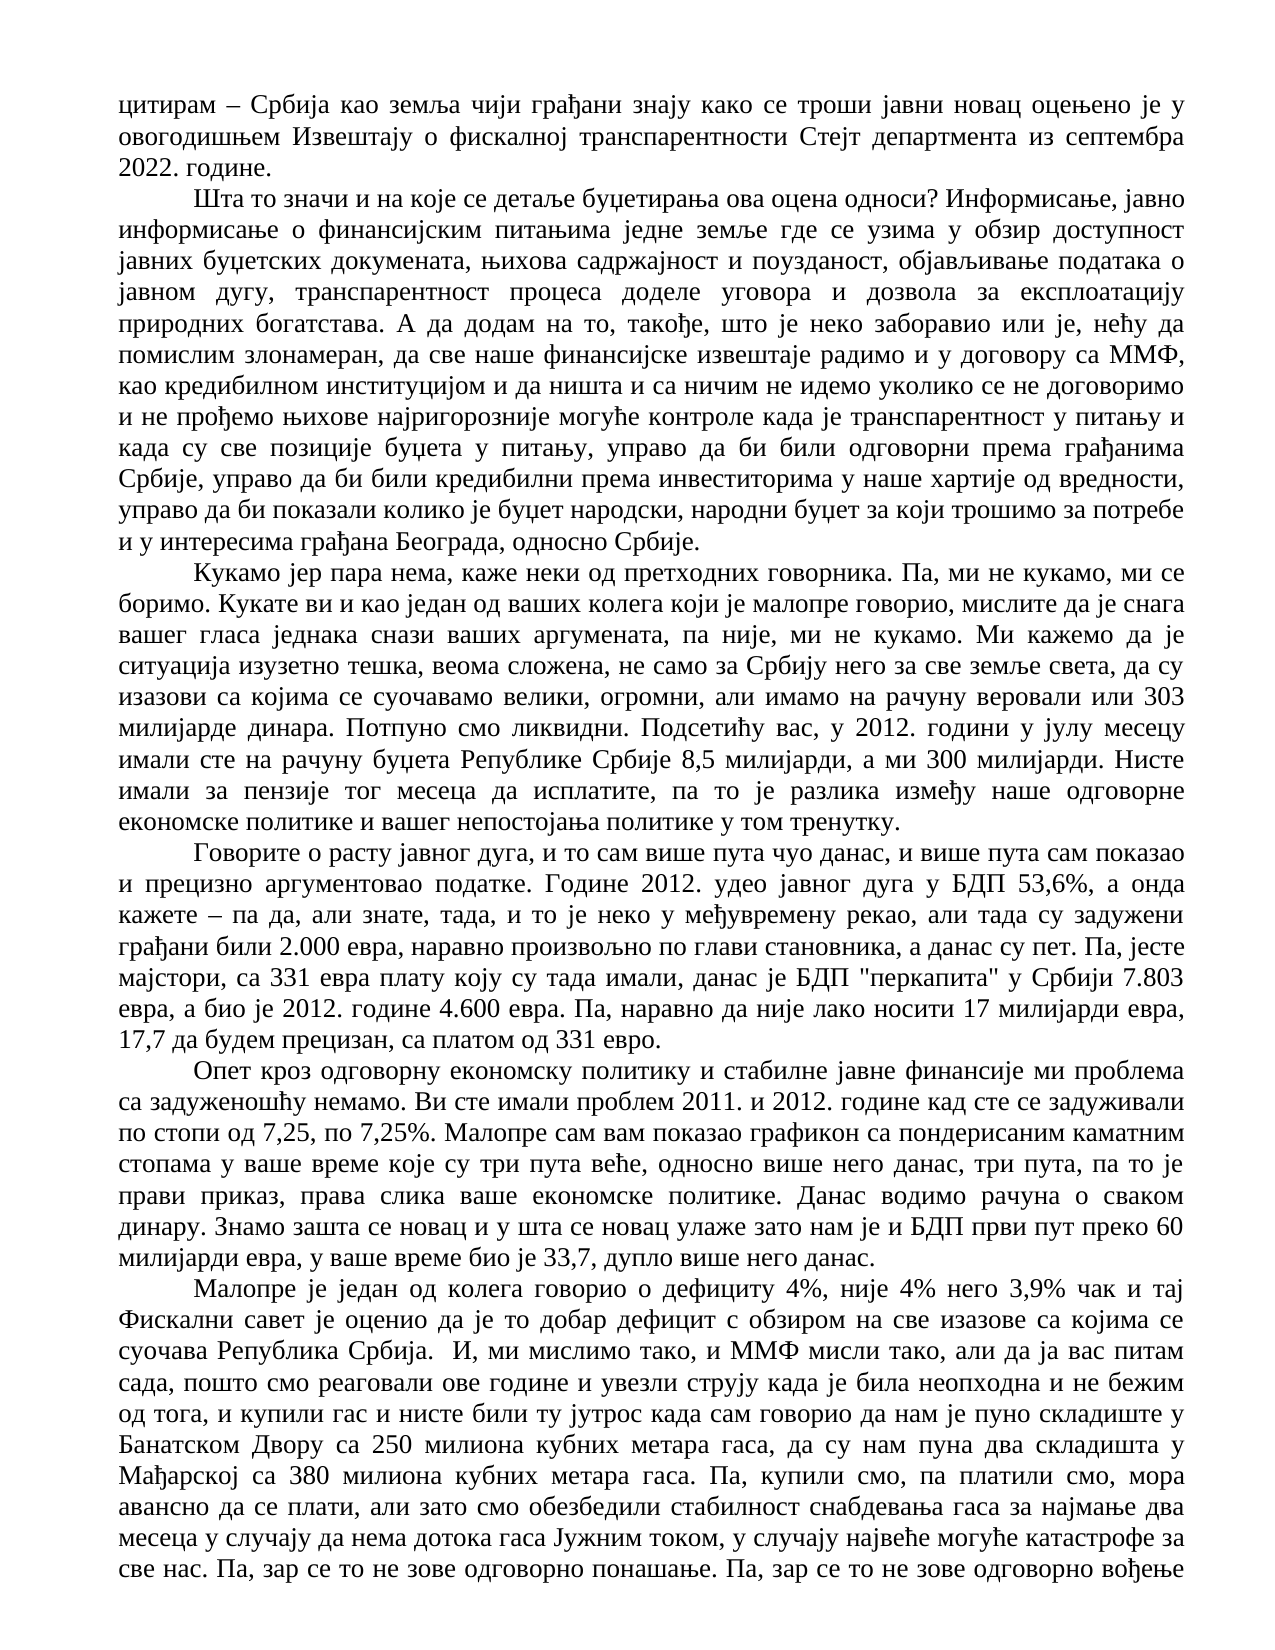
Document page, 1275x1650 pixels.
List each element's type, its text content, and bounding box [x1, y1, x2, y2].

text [118, 1272, 1186, 1584]
text Опет кроз одговорну економску политику и стабилне јавне финансије ми проблема са задуженошћу немамо. Ви сте имали проблем 2011. и 2012. године кад сте се задуживали по стопи од 7,25, по 7,25%. Малопре сам вам показао графикон са пондерисаним каматним стопама у ваше време које су три пута веће, односно више него данас, три пута, па то је прави приказ, права слика ваше економске политике. Данас водимо рачуна о сваком динару. Знамо зашта се новац и у шта се новац улаже зато нам је и БДП први пут преко 60 милијарди евра, у ваше време био је 33,7, дупло више него данас. [118, 1054, 1186, 1272]
text Кукамо јер пара нема, каже неки од претходних говорника. Па, ми не кукамо, ми се боримо. Кукате ви и као један од ваших колега који је малопре говорио, мислите да је снага вашег гласа једнака снази ваших аргумената, па није, ми не кукамо. Ми кажемо да је ситуација изузетно тешка, веома сложена, не само за Србију него за све земље света, да су изазови са којима се суочавамо велики, огромни, али имамо на рачуну веровали или 303 милијарде динара. Потпуно смо ликвидни. Подсетићу вас, у 2012. години у јулу месецу имали сте на рачуну буџета Републике Србије 8,5 милијарди, а ми 300 милијарди. Нисте имали за пензије тог месеца да исплатите, па то је разлика између наше одговорне економске политике и вашег непостојања политике у том тренутку. [118, 556, 1186, 836]
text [118, 89, 1186, 182]
text Шта то значи и на које се детаље буџетирања ова оцена односи? Информисање, јавно информисање о финансијским питањима једне земље где се узима у обзир доступност јавних буџетских докумената, њихова садржајност и поузданост, објављивање података о јавном дугу, транспарентност процеса доделе уговора и дозвола за експлоатацију природних богатстава. А да додам на то, такође, што је неко заборавио или је, нећу да помислим злонамеран, да све наше финансијске извештаје радимо и у договору са ММФ, као кредибилном институцијом и да ништа и са ничим не идемо уколико се не договоримо и не прођемо њихове најригорозније могуће контроле када је транспарентност у питању и када су све позиције буџета у питању, управо да би били одговорни према грађанима Србије, управо да би били кредибилни према инвеститорима у наше хартије од вредности, управо да би показали колико је буџет народски, народни буџет за који трошимо за потребе и у интересима грађана Београда, односно Србије. [118, 182, 1186, 556]
text Говорите о расту јавног дуга, и то сам више пута чуо данас, и више пута сам показао и прецизно аргументовао податке. Године 2012. удео јавног дуга у БДП 53,6%, а онда кажете – па да, али знате, тада, и то је неко у међувремену рекао, али тада су задужени грађани били 2.000 евра, наравно произвољно по глави становника, а данас су пет. Па, јесте мајстори, са 331 евра плату коју су тада имали, данас је БДП "перкапита" у Србији 7.803 евра, а био је 2012. године 4.600 евра. Па, наравно да није лако носити 17 милијарди евра, 17,7 да будем прецизан, са платом од 331 евро. [118, 836, 1186, 1054]
